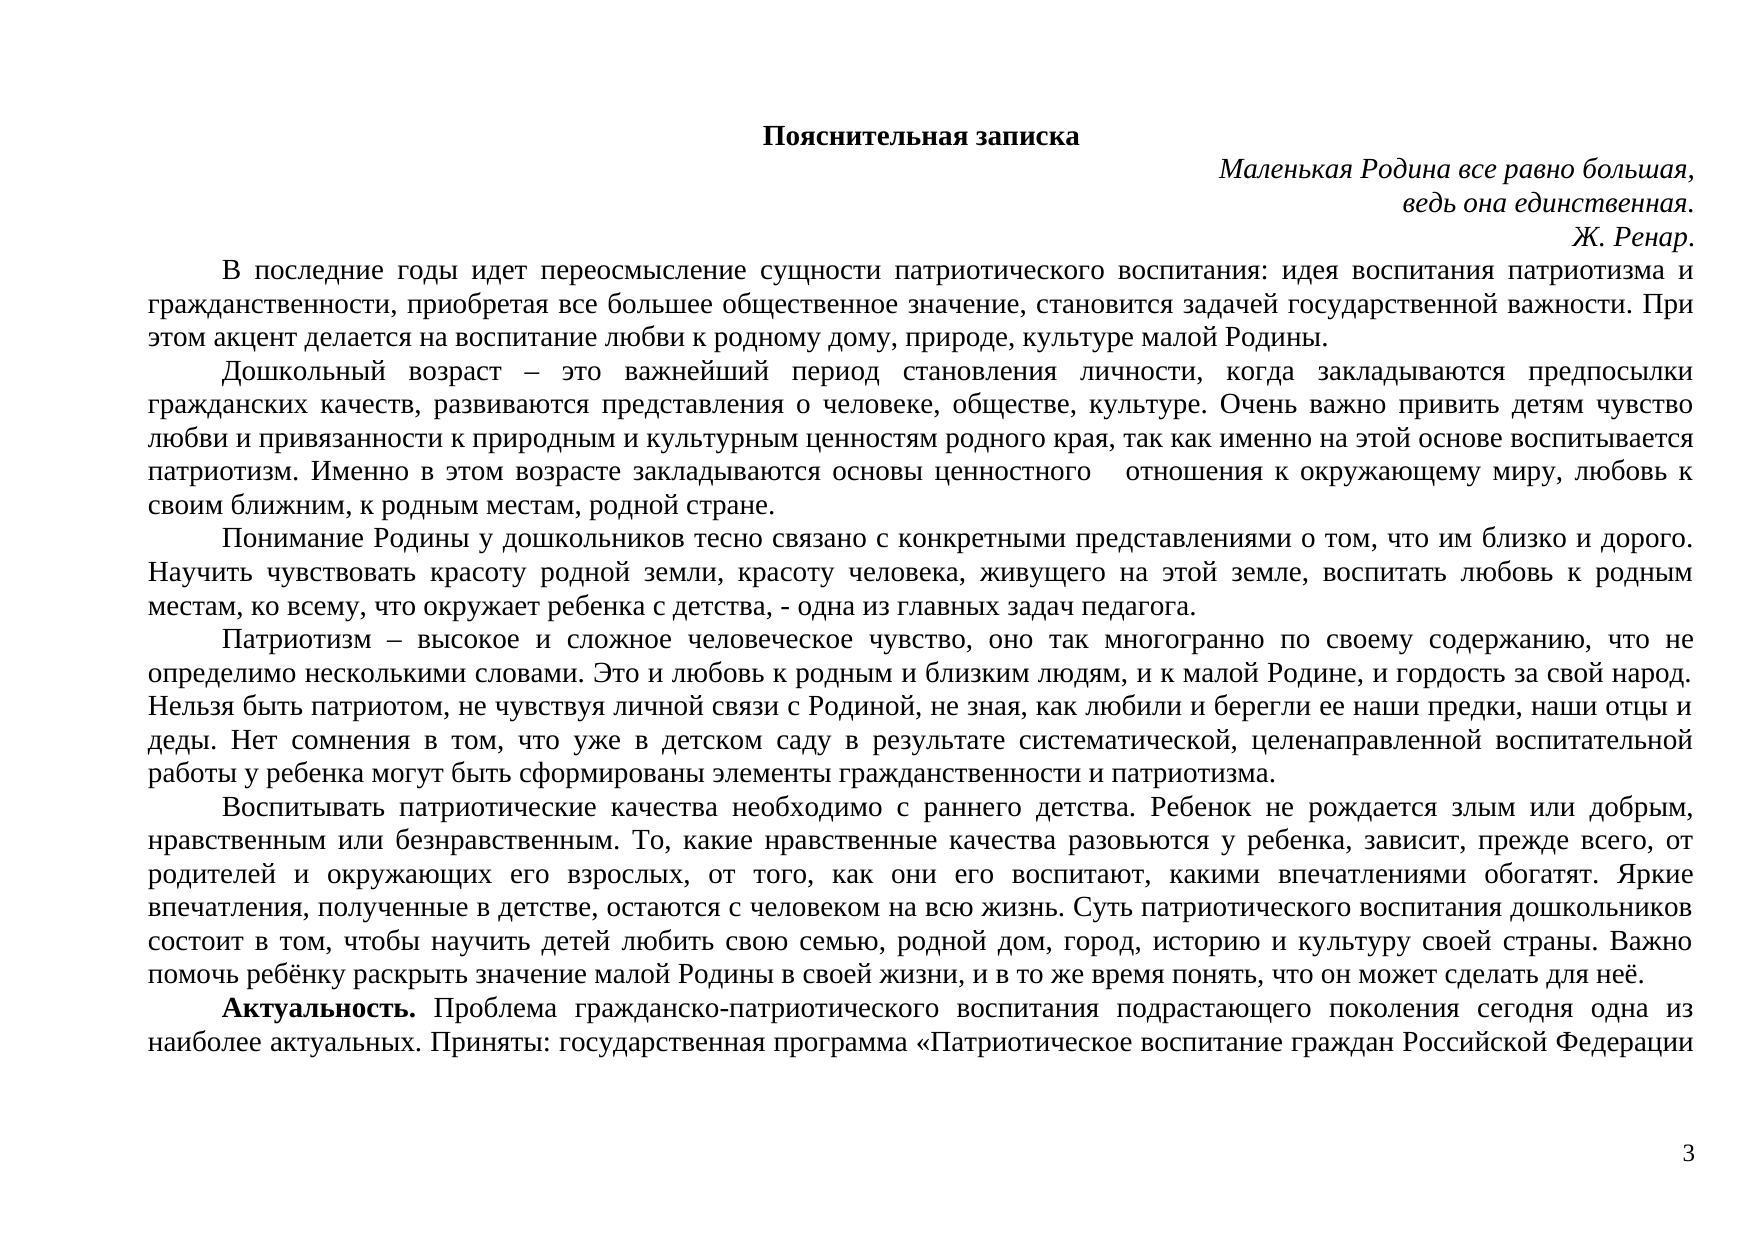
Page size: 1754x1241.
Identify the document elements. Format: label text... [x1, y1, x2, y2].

text Понимание Родины у дошкольников тесно связано с конкретными представлениями о том, что им близко и дорого. Научить чувствовать красоту родной земли, красоту человека, живущего на этой земле, воспитать любовь к родным местам, ко всему, что окружает ребенка с детства, - одна из главных задач педагога. [148, 521, 1695, 621]
text Пояснительная записка [148, 118, 1695, 152]
text ведь она единственная. [148, 185, 1695, 219]
text Воспитывать патриотические качества необходимо с раннего детства. Ребенок не рождается злым или добрым, нравственным или безнравственным. То, какие нравственные качества разовьются у ребенка, зависит, прежде всего, от родителей и окружающих его взрослых, от того, как они его воспитают, какими впечатлениями обогатят. Яркие впечатления, полученные в детстве, остаются с человеком на всю жизнь. Суть патриотического воспитания дошкольников состоит в том, чтобы научить детей любить свою семью, родной дом, город, историю и культуру своей страны. Важно помочь ребёнку раскрыть значение малой Родины в своей жизни, и в то же время понять, что он может сделать для неё. [148, 789, 1695, 990]
text Патриотизм – высокое и сложное человеческое чувство, оно так многогранно по своему содержанию, что не определимо несколькими словами. Это и любовь к родным и близким людям, и к малой Родине, и гордость за свой народ. Нельзя быть патриотом, не чувствуя личной связи с Родиной, не зная, как любили и берегли ее наши предки, наши отцы и деды. Нет сомнения в том, что уже в детском саду в результате систематической, целенаправленной воспитательной работы у ребенка могут быть сформированы элементы гражданственности и патриотизма. [148, 621, 1695, 789]
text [148, 990, 1695, 1057]
text Маленькая Родина все равно большая, [148, 152, 1695, 185]
text В последние годы идет переосмысление сущности патриотического воспитания: идея воспитания патриотизма и гражданственности, приобретая все большее общественное значение, становится задачей государственной важности. При этом акцент делается на воспитание любви к родному дому, природе, культуре малой Родины. [148, 252, 1695, 353]
text Дошкольный возраст – это важнейший период становления личности, когда закладываются предпосылки гражданских качеств, развиваются представления о человеке, обществе, культуре. Очень важно привить детям чувство любви и привязанности к природным и культурным ценностям родного края, так как именно на этой основе воспитывается патриотизм. Именно в этом возрасте закладываются основы ценностного отношения к окружающему миру, любовь к своим ближним, к родным местам, родной стране. [148, 353, 1695, 521]
text Ж. Ренар. [148, 219, 1695, 252]
